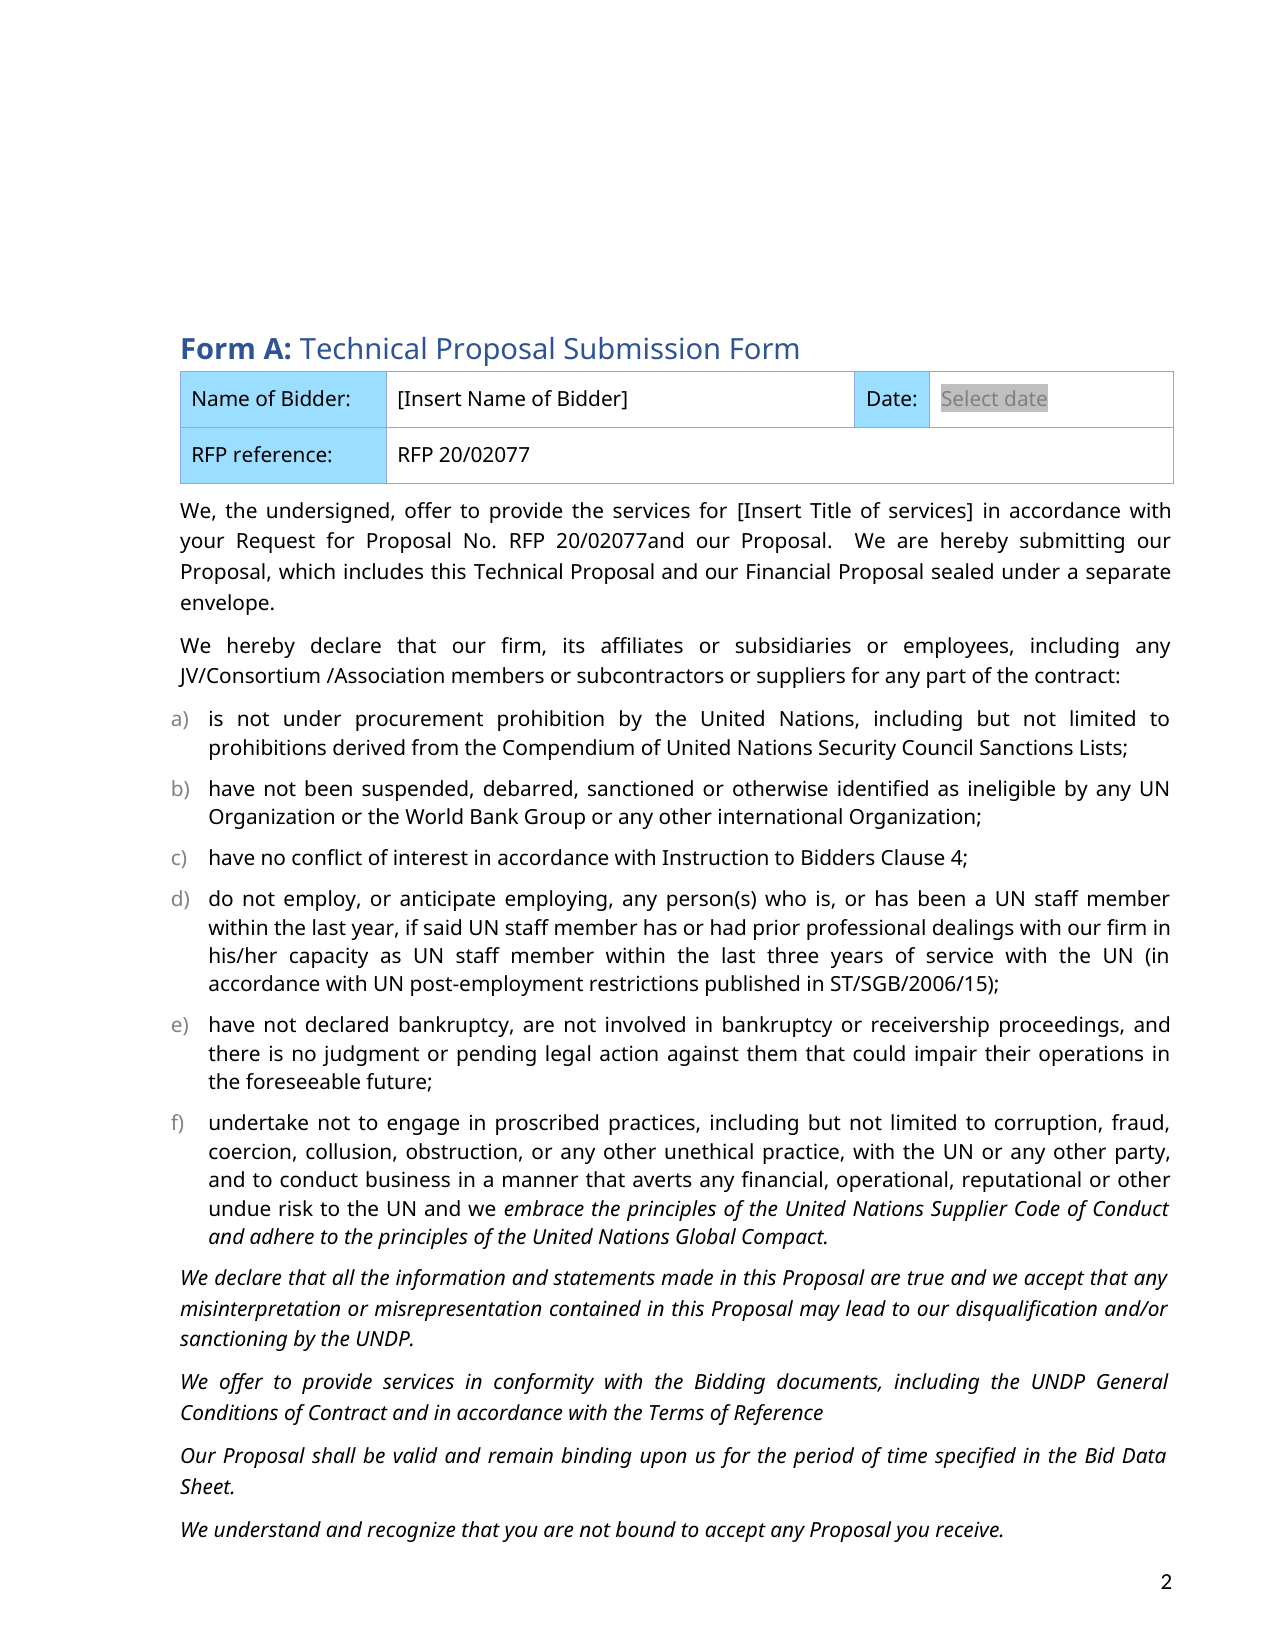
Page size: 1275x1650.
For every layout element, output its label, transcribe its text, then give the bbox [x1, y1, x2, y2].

list have no conflict of interest in accordance with Instruction to Bidders Clause 4; [171, 843, 1172, 872]
list have not declared bankruptcy, are not involved in bankruptcy or receivership proceedings, and there is no judgment or pending legal action against them that could impair their operations in the foreseeable future; [171, 1011, 1172, 1096]
list is not under procurement prohibition by the United Nations, including but not limited to prohibitions derived from the Compendium of United Nations Security Council Sanctions Lists; [171, 704, 1172, 761]
text Our Proposal shall be valid and remain binding upon us for the period of time specified in the Bid Data Sheet. [180, 1441, 1172, 1500]
table_header Date: [855, 372, 929, 427]
list do not employ, or anticipate employing, any person(s) who is, or has been a UN staff member within the last year, if said UN staff member has or had prior professional dealings with our firm in his/her capacity as UN staff member within the last three years of service with the UN (in accordance with UN post-employment restrictions published in ST/SGB/2006/15); [171, 884, 1172, 998]
text We understand and recognize that you are not bound to accept any Proposal you receive. [180, 1515, 1172, 1543]
text We hereby declare that our firm, its affiliates or subsidiaries or employees, including any JV/Consortium /Association members or subcontractors or suppliers for any part of the contract: [180, 631, 1172, 690]
text We declare that all the information and statements made in this Proposal are true and we accept that any misinterpretation or misrepresentation contained in this Proposal may lead to our disqualification and/or sanctioning by the UNDP. [180, 1263, 1172, 1353]
table_cell RFP 20/02077 [387, 428, 1173, 483]
list have not been suspended, debarred, sanctioned or otherwise identified as ineligible by any UN Organization or the World Bank Group or any other international Organization; [171, 774, 1172, 831]
table_header [930, 372, 1173, 427]
list undertake not to engage in proscribed practices, including but not limited to corruption, fraud, coercion, collusion, obstruction, or any other unethical practice, with the UN or any other party, and to conduct business in a manner that averts any financial, operational, reputational or other undue risk to the UN and we embrace the principles of the United Nations Supplier Code of Conduct and adhere to the principles of the United Nations Global Compact. [171, 1108, 1172, 1251]
table_header [Insert Name of Bidder] [387, 372, 854, 427]
table_cell RFP reference: [181, 428, 386, 483]
subtitle Form A: Technical Proposal Submission Form [180, 328, 1172, 368]
text We, the undersigned, offer to provide the services for [Insert Title of services] in accordance with your Request for Proposal No. RFP 20/02077and our Proposal. We are hereby submitting our Proposal, which includes this Technical Proposal and our Financial Proposal sealed under a separate envelope. [180, 496, 1172, 616]
text We offer to provide services in conformity with the Bidding documents, including the UNDP General Conditions of Contract and in accordance with the Terms of Reference [180, 1367, 1172, 1426]
table_header Name of Bidder: [181, 372, 386, 427]
